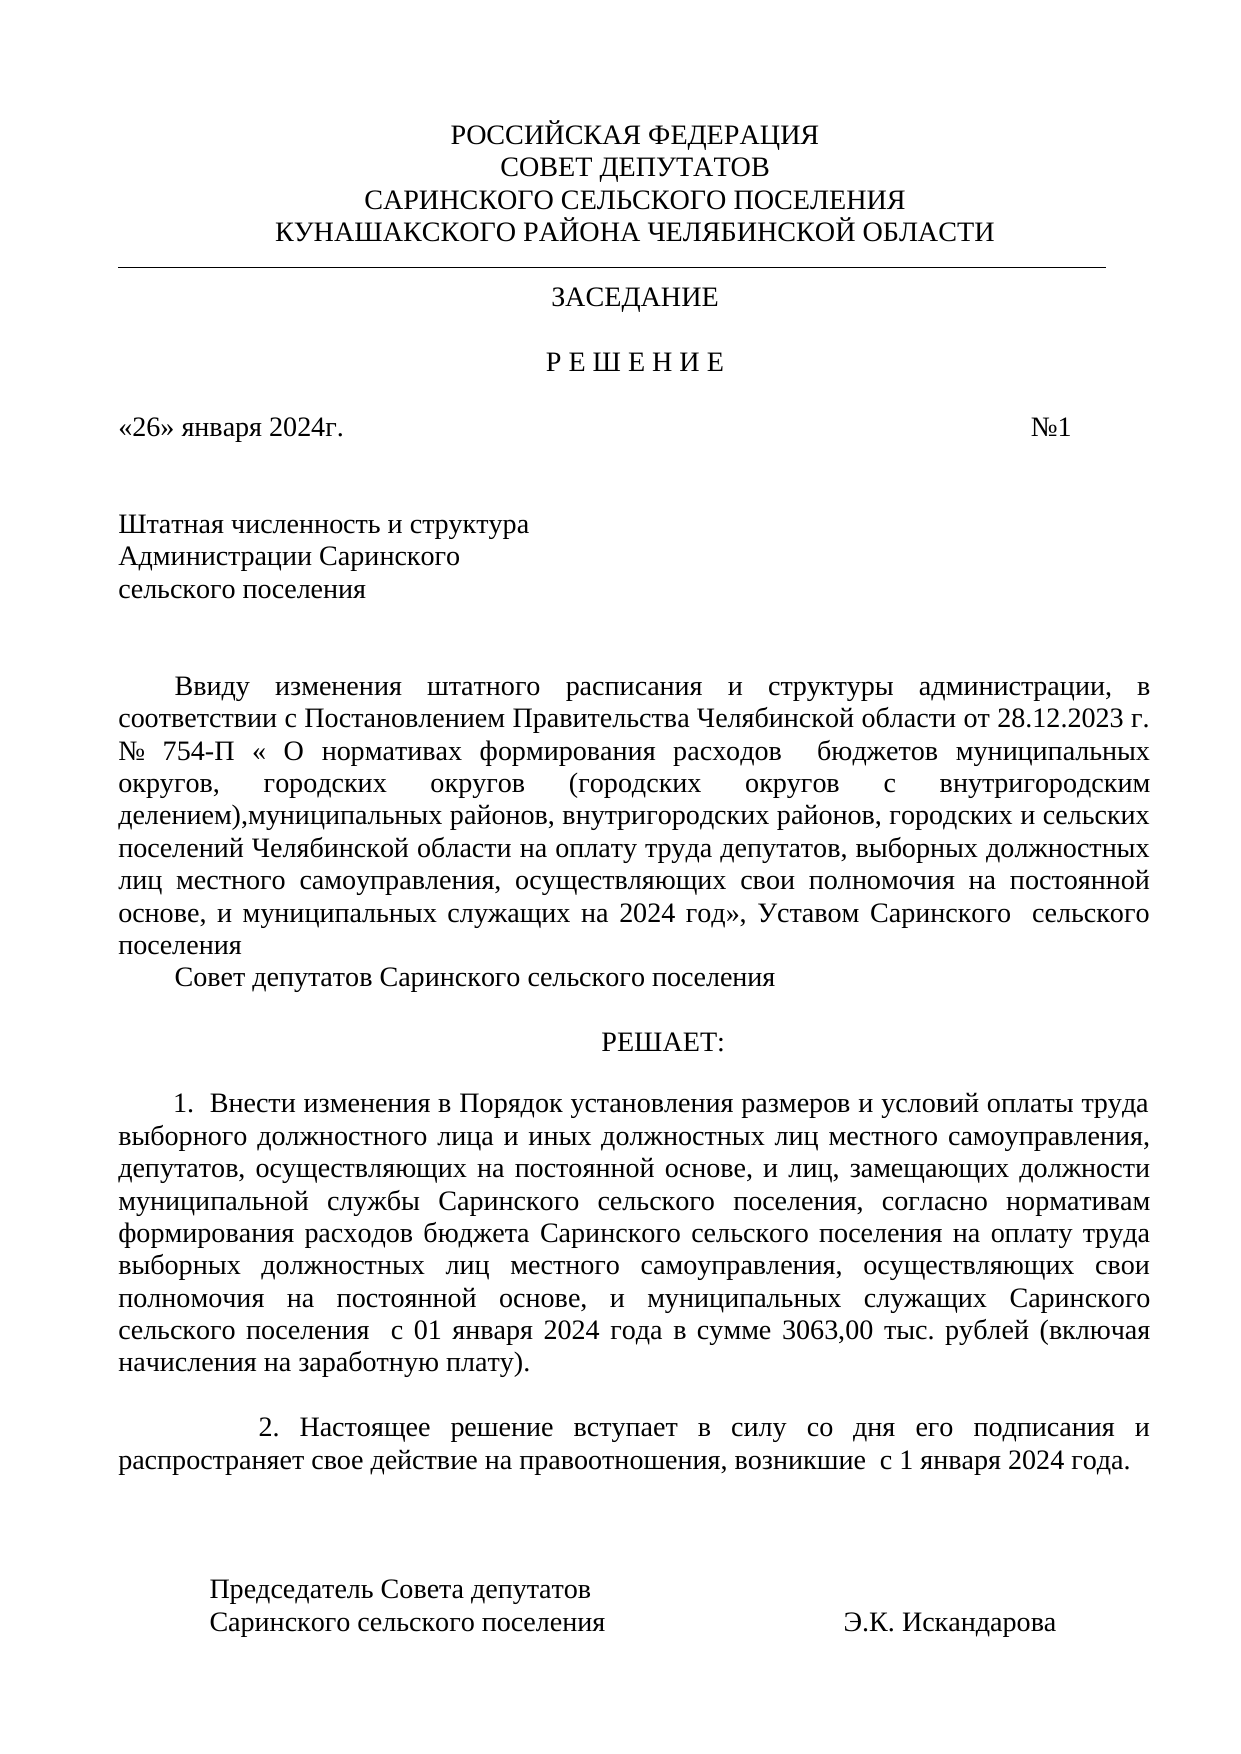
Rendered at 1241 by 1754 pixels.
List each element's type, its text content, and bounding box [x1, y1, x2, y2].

text 2. Настоящее решение вступает в силу со дня его подписания и распространяет свое действие на правоотношения, возникшие с 1 января 2024 года. [118, 1410, 1152, 1475]
text Штатная численность и структура [118, 507, 1152, 539]
text РОССИЙСКАЯ ФЕДЕРАЦИЯ [118, 118, 1152, 151]
text Администрации Саринского [118, 539, 1152, 572]
text Председатель Совета депутатов [118, 1572, 1152, 1605]
text Совет депутатов Саринского сельского поселения [118, 960, 1152, 993]
text «26» января 2024г. №1 [118, 410, 1152, 442]
text Р Е Ш Е Н И Е [118, 345, 1152, 377]
text ЗАСЕДАНИЕ [118, 280, 1152, 312]
text КУНАШАКСКОГО РАЙОНА ЧЕЛЯБИНСКОЙ ОБЛАСТИ [118, 215, 1152, 248]
text РЕШАЕТ: [118, 1025, 1152, 1058]
text Саринского сельского поселения Э.К. Искандарова [118, 1605, 1152, 1637]
text СОВЕТ ДЕПУТАТОВ [118, 151, 1152, 183]
text сельского поселения [118, 572, 1152, 604]
text 1. Внести изменения в Порядок установления размеров и условий оплаты труда выборного должностного лица и иных должностных лиц местного самоуправления, депутатов, осуществляющих на постоянной основе, и лиц, замещающих должности муниципальной службы Саринского сельского поселения, согласно нормативам формирования расходов бюджета Саринского сельского поселения на оплату труда выборных должностных лиц местного самоуправления, осуществляющих свои полномочия на постоянной основе, и муниципальных служащих Саринского сельского поселения с 01 января 2024 года в сумме 3063,00 тыс. рублей (включая начисления на заработную плату). [118, 1086, 1152, 1378]
text САРИНСКОГО СЕЛЬСКОГО ПОСЕЛЕНИЯ [118, 183, 1152, 215]
text Ввиду изменения штатного расписания и структуры администрации, в соответствии с Постановлением Правительства Челябинской области от 28.12.2023 г. № 754-П « О нормативах формирования расходов бюджетов муниципальных округов, городских округов (городских округов с внутригородским делением),муниципальных районов, внутригородских районов, городских и сельских поселений Челябинской области на оплату труда депутатов, выборных должностных лиц местного самоуправления, осуществляющих свои полномочия на постоянной основе, и муниципальных служащих на 2024 год», Уставом Саринского сельского поселения [118, 669, 1152, 960]
